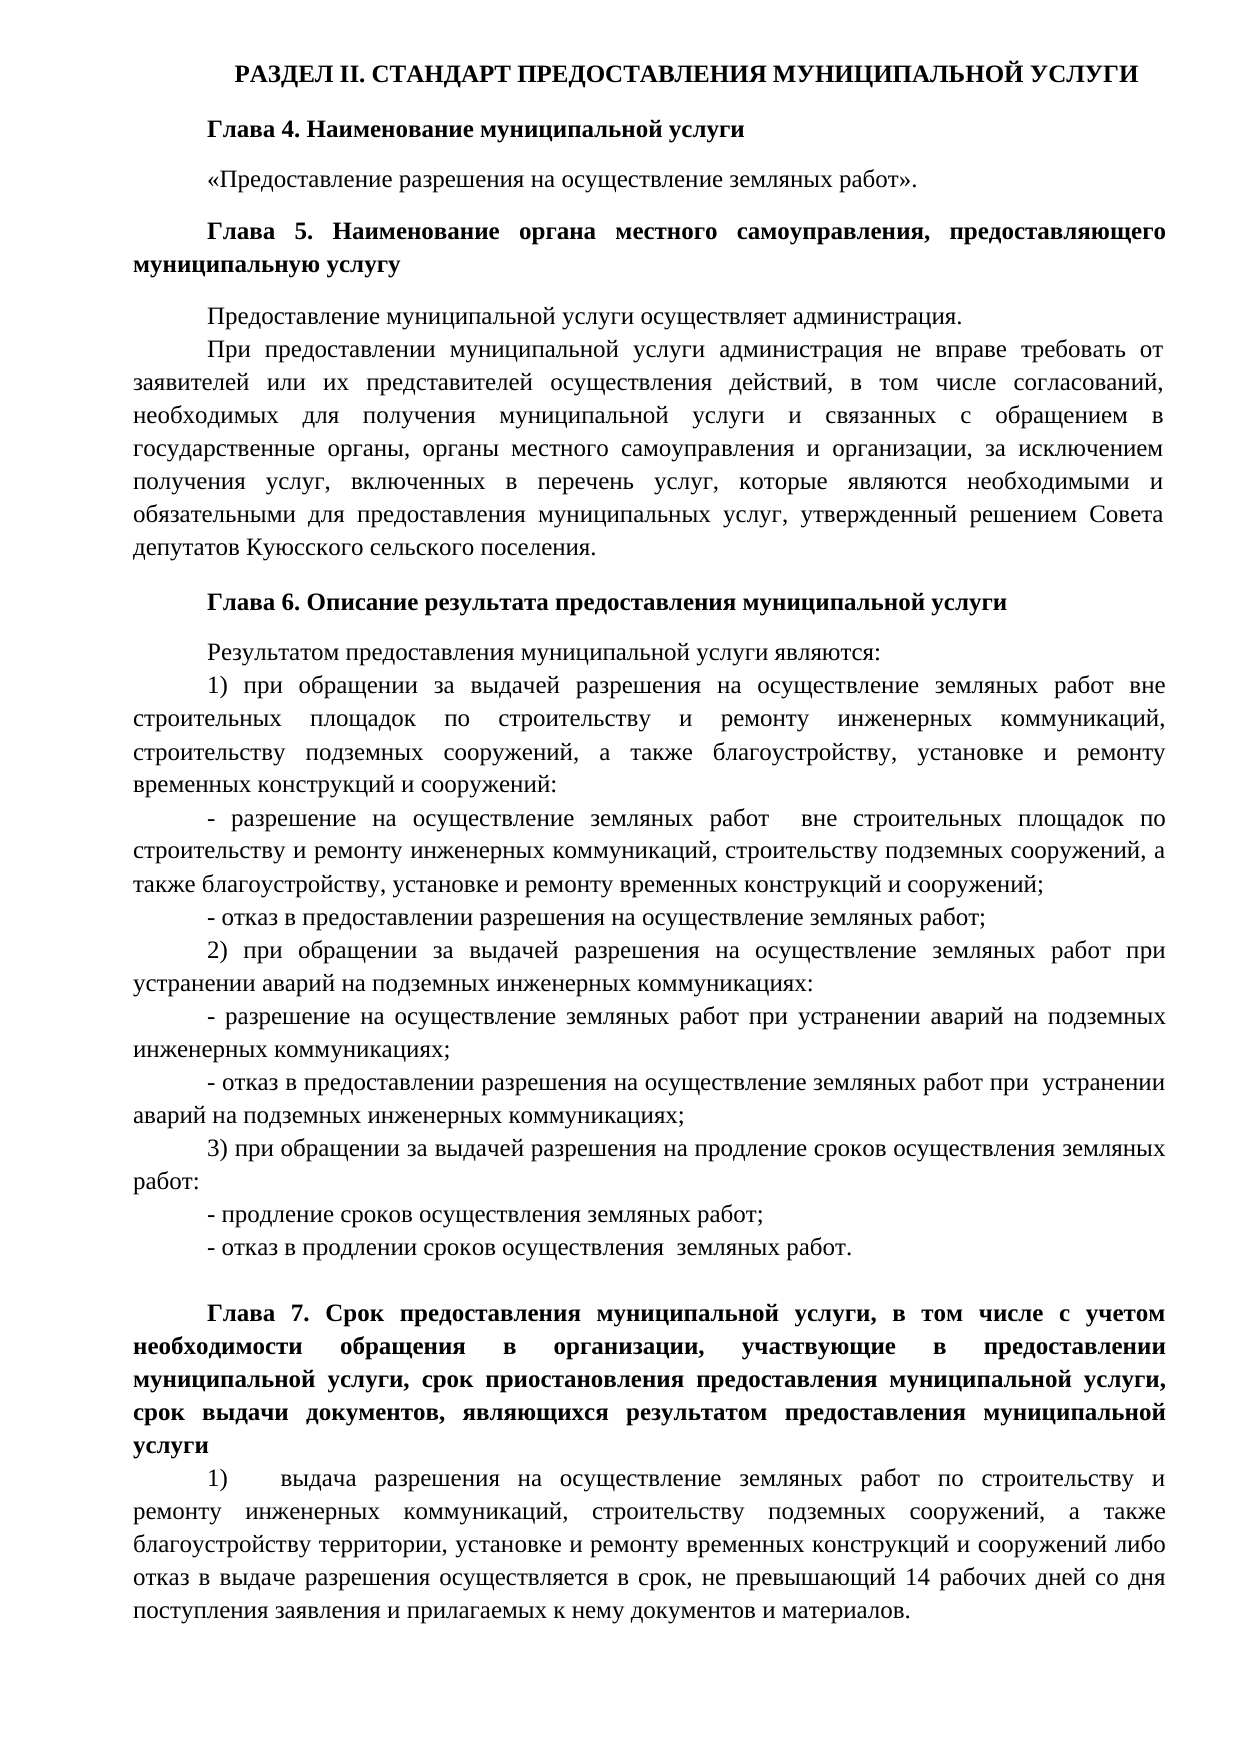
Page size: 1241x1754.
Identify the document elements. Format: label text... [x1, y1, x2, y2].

text Глава 4. Наименование муниципальной услуги [133, 114, 1167, 143]
text 1) при обращении за выдачей разрешения на осуществление земляных работ вне строительных площадок по строительству и ремонту инженерных коммуникаций, строительству подземных сооружений, а также благоустройству, установке и ремонту временных конструкций и сооружений: [133, 671, 1167, 798]
text Предоставление муниципальной услуги осуществляет администрация. [133, 301, 1164, 330]
text Результатом предоставления муниципальной услуги являются: [133, 637, 1167, 666]
text - отказ в предоставлении разрешения на осуществление земляных работ; [133, 902, 1167, 930]
text Глава 5. Наименование органа местного самоуправления, предоставляющего муниципальную услугу [133, 216, 1167, 277]
text 3) при обращении за выдачей разрешения на продление сроков осуществления земляных работ: [133, 1133, 1167, 1194]
text При предоставлении муниципальной услуги администрация не вправе требовать от заявителей или их представителей осуществления действий, в том числе согласований, необходимых для получения муниципальной услуги и связанных с обращением в государственные органы, органы местного самоуправления и организации, за исключением получения услуг, включенных в перечень услуг, которые являются необходимыми и обязательными для предоставления муниципальных услуг, утвержденный решением Совета депутатов Куюсского сельского поселения. [133, 334, 1164, 561]
text «Предоставление разрешения на осуществление земляных работ». [133, 164, 1164, 193]
list выдача разрешения на осуществление земляных работ по строительству и ремонту инженерных коммуникаций, строительству подземных сооружений, а также благоустройству территории, установке и ремонту временных конструкций и сооружений либо отказ в выдаче разрешения осуществляется в срок, не превышающий 14 рабочих дней со дня поступления заявления и прилагаемых к нему документов и материалов. [133, 1463, 1167, 1624]
text Глава 6. Описание результата предоставления муниципальной услуги [133, 587, 1167, 616]
text - продление сроков осуществления земляных работ; [133, 1199, 1167, 1228]
text Глава 7. Срок предоставления муниципальной услуги, в том числе с учетом необходимости обращения в организации, участвующие в предоставлении муниципальной услуги, срок приостановления предоставления муниципальной услуги, срок выдачи документов, являющихся результатом предоставления муниципальной услуги [133, 1298, 1167, 1459]
text - отказ в продлении сроков осуществления земляных работ. [133, 1232, 1167, 1261]
text - отказ в предоставлении разрешения на осуществление земляных работ при устранении аварий на подземных инженерных коммуникациях; [133, 1067, 1167, 1128]
text - разрешение на осуществление земляных работ вне строительных площадок по строительству и ремонту инженерных коммуникаций, строительству подземных сооружений, а также благоустройству, установке и ремонту временных конструкций и сооружений; [133, 803, 1167, 897]
text 2) при обращении за выдачей разрешения на осуществление земляных работ при устранении аварий на подземных инженерных коммуникациях: [133, 935, 1167, 996]
text РАЗДЕЛ II. СТАНДАРТ ПРЕДОСТАВЛЕНИЯ МУНИЦИПАЛЬНОЙ УСЛУГИ [133, 59, 1167, 88]
text - разрешение на осуществление земляных работ при устранении аварий на подземных инженерных коммуникациях; [133, 1001, 1167, 1062]
